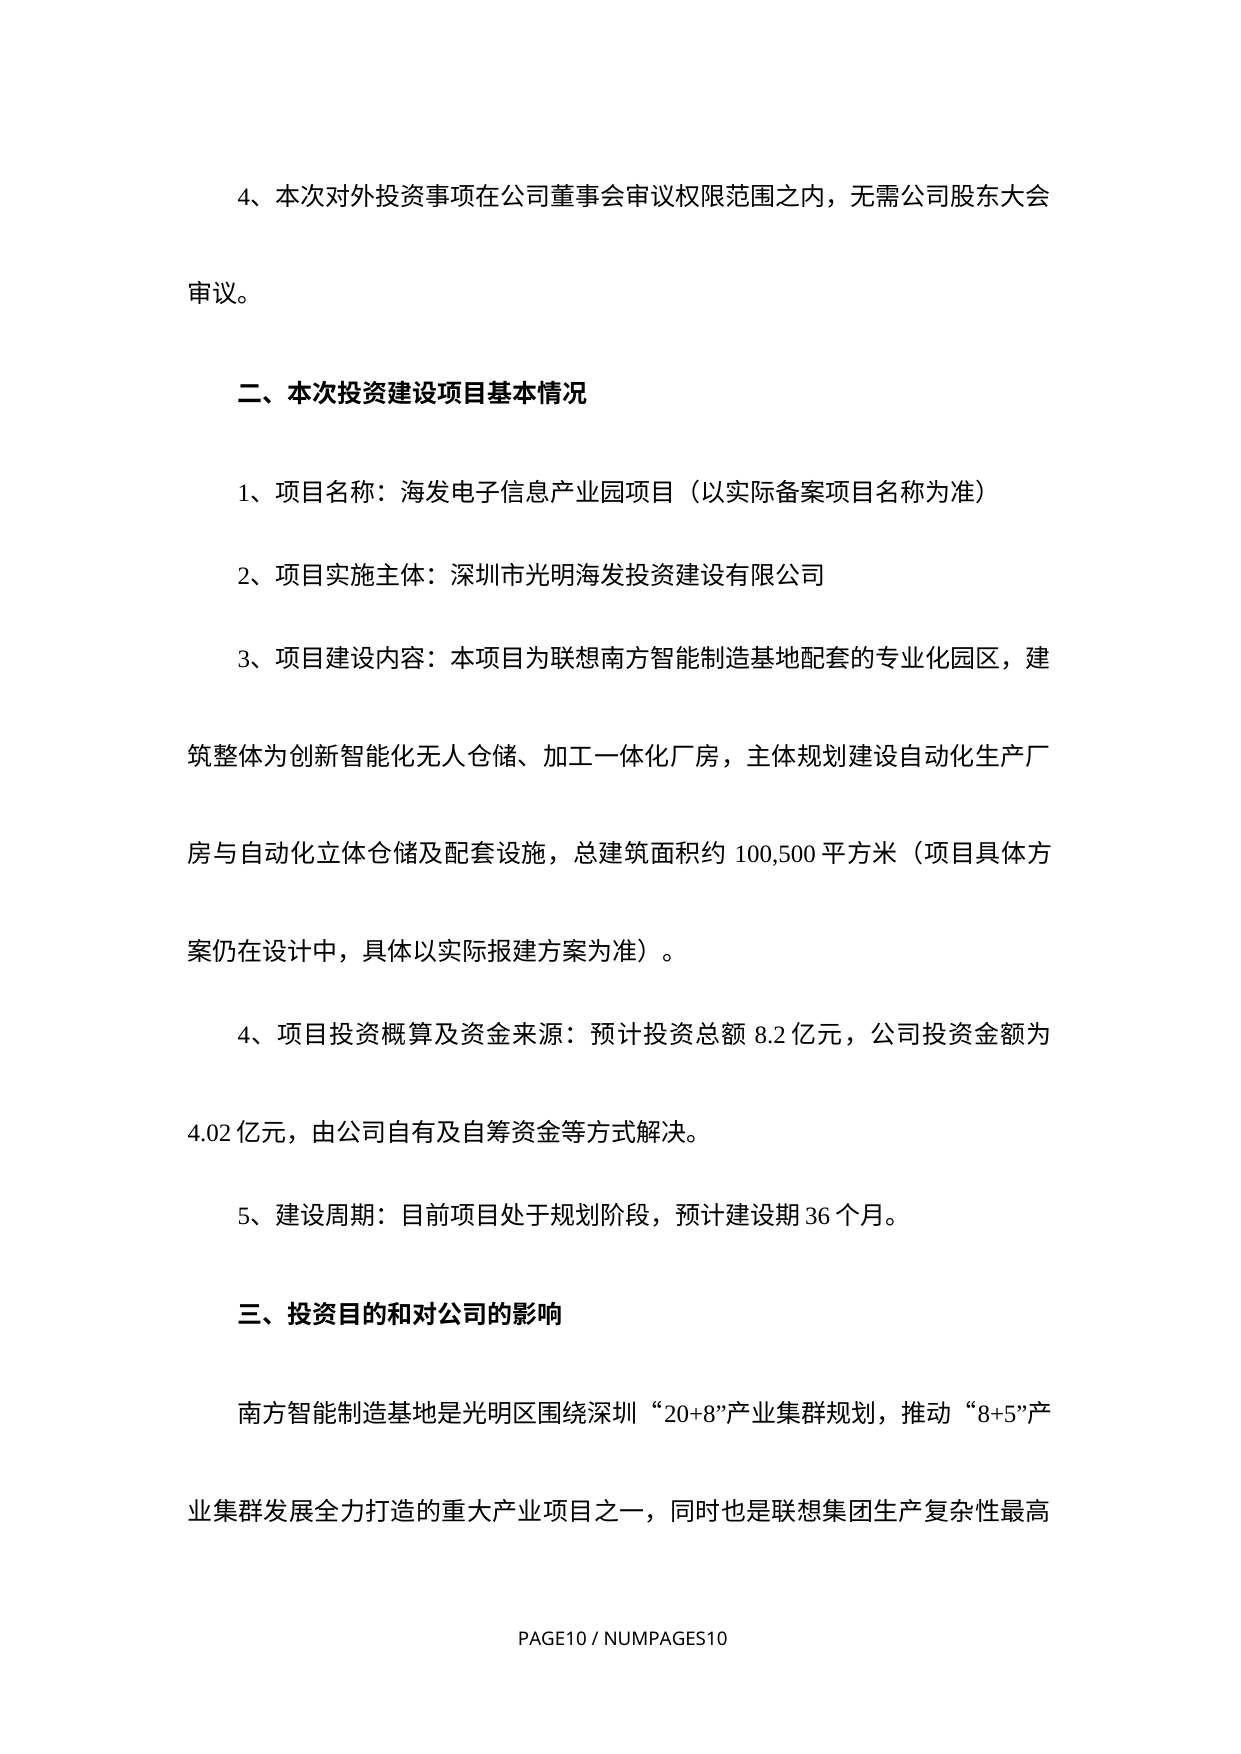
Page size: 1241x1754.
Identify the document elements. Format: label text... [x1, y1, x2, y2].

text 2、项目实施主体：深圳市光明海发投资建设有限公司 [187, 541, 1053, 606]
text 三、投资目的和对公司的影响 [187, 1280, 1053, 1345]
text 3、项目建设内容：本项目为联想南方智能制造基地配套的专业化园区，建筑整体为创新智能化无人仓储、加工一体化厂房，主体规划建设自动化生产厂房与自动化立体仓储及配套设施，总建筑面积约100,500平方米（项目具体方案仍在设计中，具体以实际报建方案为准）。 [187, 624, 1053, 982]
text 4、项目投资概算及资金来源：预计投资总额8.2亿元，公司投资金额为4.02亿元，由公司自有及自筹资金等方式解决。 [187, 1000, 1053, 1163]
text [187, 1379, 1053, 1542]
text 4、本次对外投资事项在公司董事会审议权限范围之内，无需公司股东大会审议。 [187, 162, 1053, 324]
text 5、建设周期：目前项目处于规划阶段，预计建设期36个月。 [187, 1181, 1053, 1246]
text 1、项目名称：海发电子信息产业园项目（以实际备案项目名称为准） [187, 458, 1053, 523]
text 二、本次投资建设项目基本情况 [187, 359, 1053, 424]
